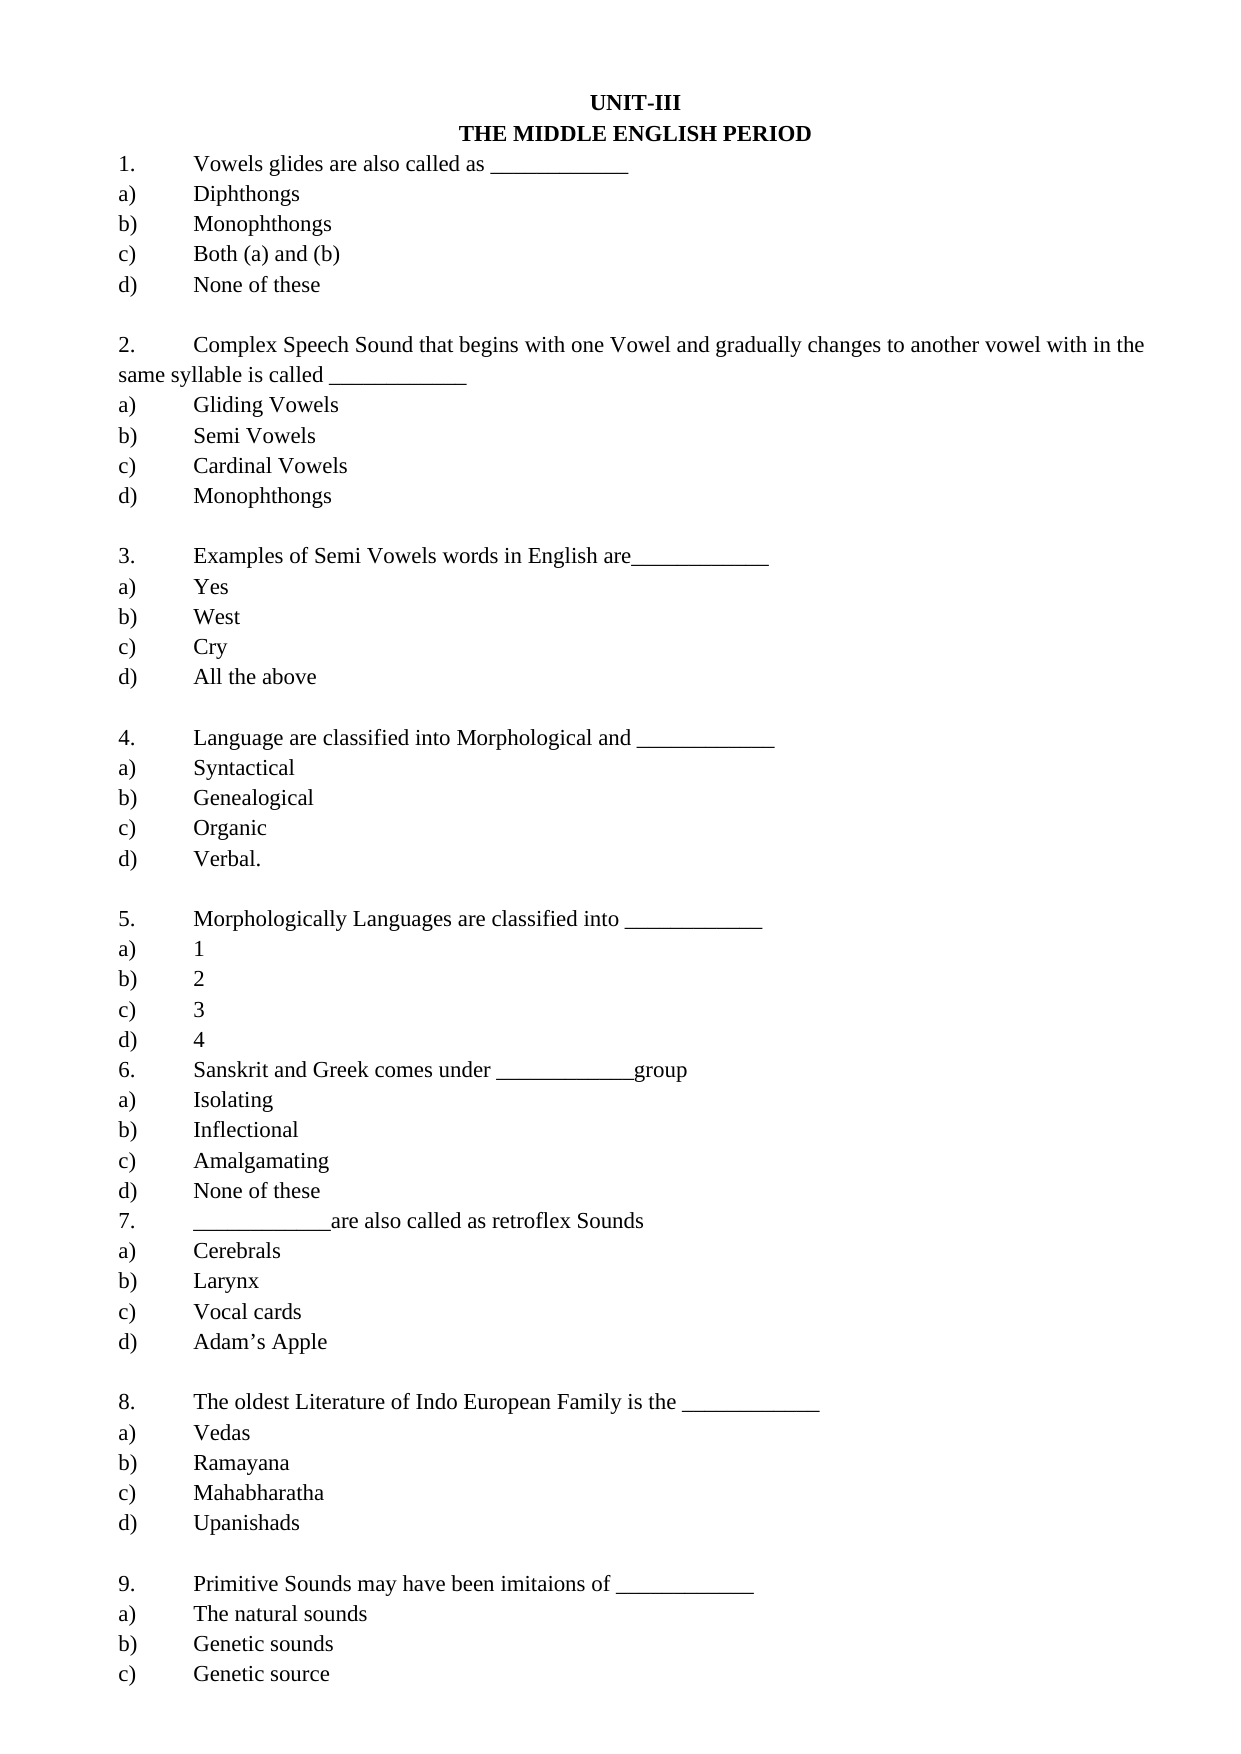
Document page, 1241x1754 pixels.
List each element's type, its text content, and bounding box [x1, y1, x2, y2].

list Verbal. [118, 844, 1152, 871]
text THE MIDDLE ENGLISH PERIOD [118, 119, 1152, 146]
list Cardinal Vowels [118, 452, 1152, 478]
list West [118, 603, 1152, 629]
list Vocal cards [118, 1298, 1152, 1324]
list Upanishads [118, 1509, 1152, 1536]
list Semi Vowels [118, 422, 1152, 448]
list Examples of Semi Vowels words in English are____________ [118, 542, 1152, 569]
list Adam’s Apple [118, 1328, 1152, 1354]
list Diphthongs [118, 180, 1152, 206]
list Primitive Sounds may have been imitaions of ____________ [118, 1569, 1152, 1596]
list Both (a) and (b) [118, 240, 1152, 267]
list Morphologically Languages are classified into ____________ [118, 905, 1152, 931]
list Vedas [118, 1418, 1152, 1445]
list Amalgamating [118, 1147, 1152, 1173]
list Genetic source [118, 1660, 1152, 1687]
list ____________are also called as retroflex Sounds [118, 1207, 1152, 1233]
list Mahabharatha [118, 1479, 1152, 1505]
list The natural sounds [118, 1600, 1152, 1626]
list Organic [118, 814, 1152, 841]
list Cerebrals [118, 1237, 1152, 1264]
list Larynx [118, 1267, 1152, 1294]
list Monophthongs [118, 210, 1152, 237]
list 3 [118, 996, 1152, 1022]
list Language are classified into Morphological and ____________ [118, 724, 1152, 750]
list Vowels glides are also called as ____________ [118, 150, 1152, 176]
list Genealogical [118, 784, 1152, 811]
list Ramayana [118, 1449, 1152, 1475]
list Complex Speech Sound that begins with one Vowel and gradually changes to another vowel with in the same syllable is called ____________ [118, 331, 1152, 388]
list Genetic sounds [118, 1630, 1152, 1656]
list Syntactical [118, 754, 1152, 780]
list Yes [118, 573, 1152, 599]
list Inflectional [118, 1116, 1152, 1143]
text UNIT-III [118, 89, 1152, 116]
list All the above [118, 663, 1152, 690]
list 2 [118, 965, 1152, 992]
list Gliding Vowels [118, 391, 1152, 418]
list 1 [118, 935, 1152, 962]
list None of these [118, 1177, 1152, 1203]
list 4 [118, 1026, 1152, 1052]
list Isolating [118, 1086, 1152, 1113]
list Monophthongs [118, 482, 1152, 508]
list The oldest Literature of Indo European Family is the ____________ [118, 1388, 1152, 1415]
list Sanskrit and Greek comes under ____________group [118, 1056, 1152, 1082]
list Cry [118, 633, 1152, 659]
list None of these [118, 271, 1152, 297]
